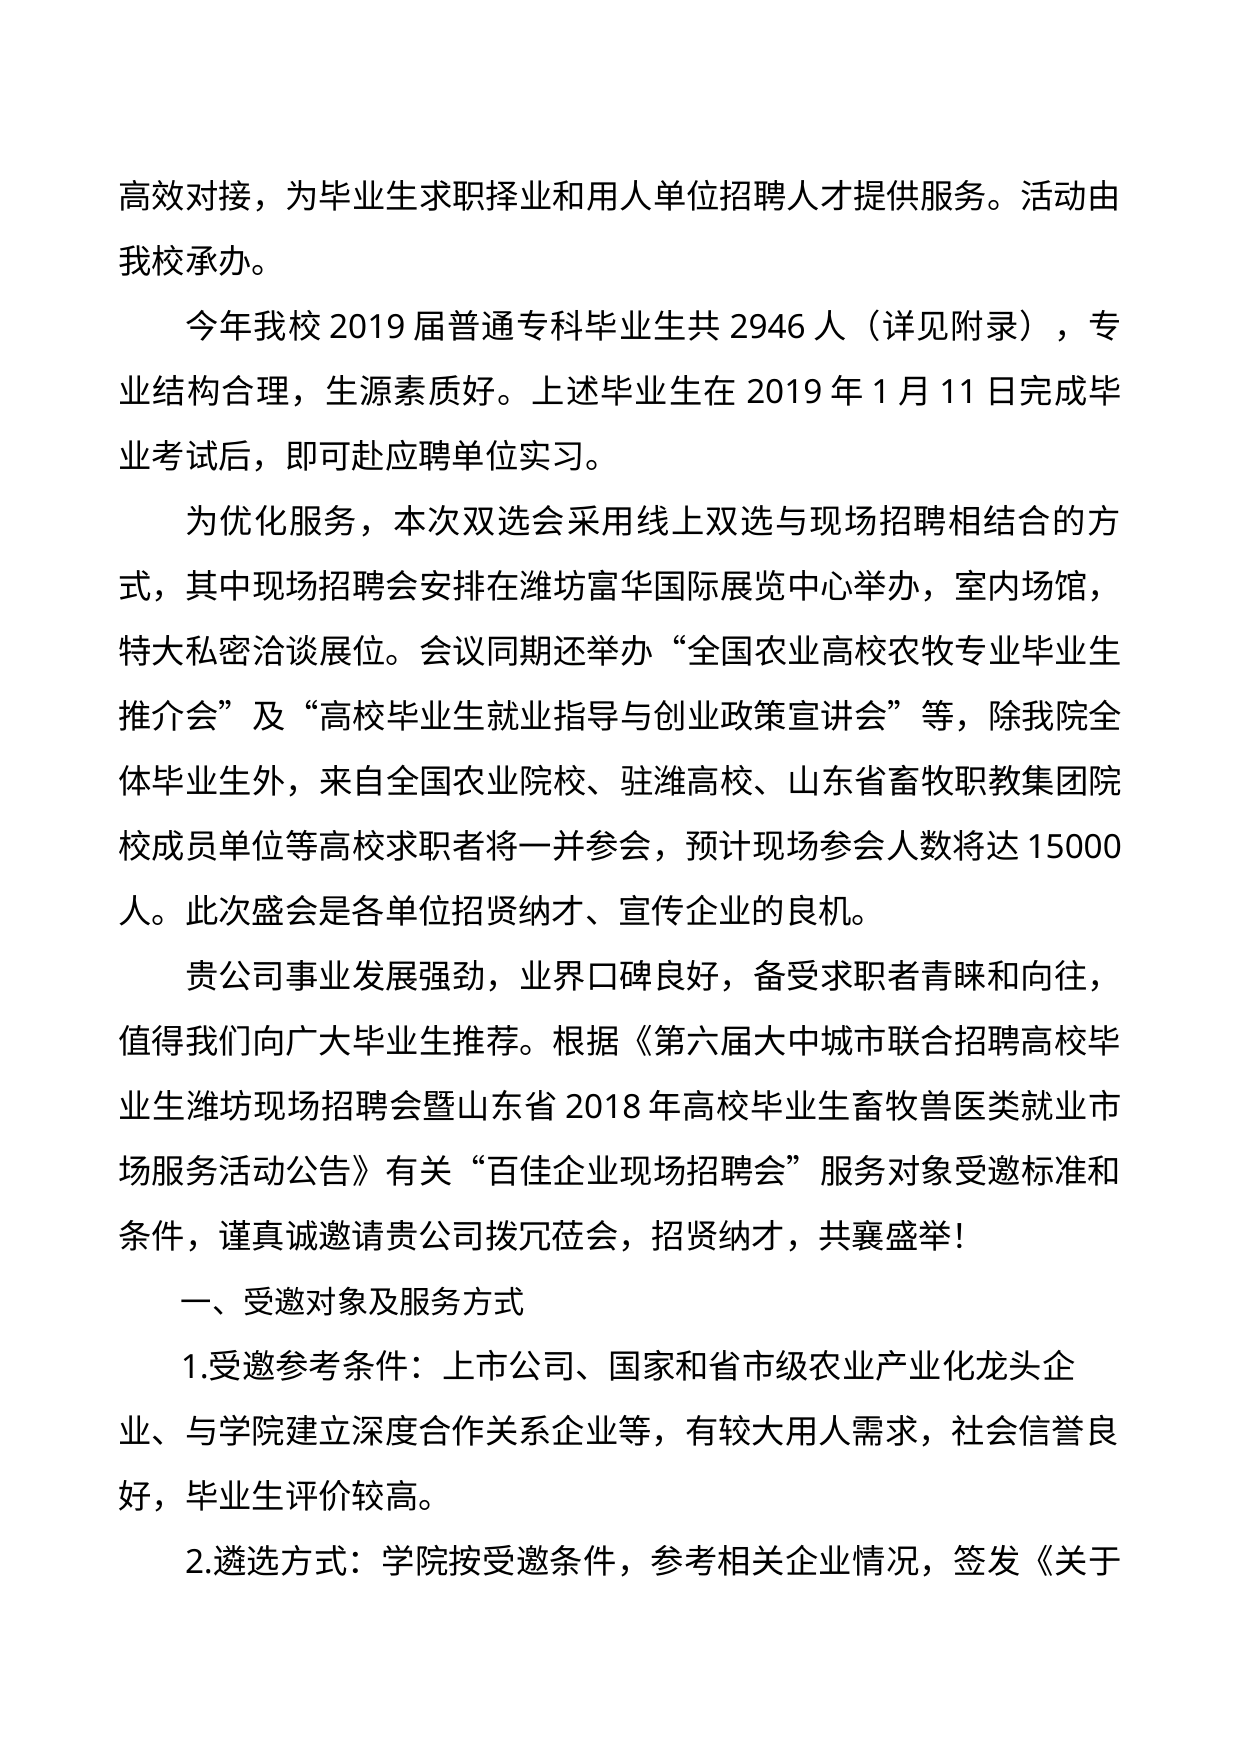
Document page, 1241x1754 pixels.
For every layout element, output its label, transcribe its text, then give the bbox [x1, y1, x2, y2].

text 为优化服务，本次双选会采用线上双选与现场招聘相结合的方式，其中现场招聘会安排在潍坊富华国际展览中心举办，室内场馆，特大私密洽谈展位。会议同期还举办“全国农业高校农牧专业毕业生推介会”及“高校毕业生就业指导与创业政策宣讲会”等，除我院全体毕业生外，来自全国农业院校、驻潍高校、山东省畜牧职教集团院校成员单位等高校求职者将一并参会，预计现场参会人数将达15000人。此次盛会是各单位招贤纳才、宣传企业的良机。 [118, 487, 1122, 942]
text 1.受邀参考条件：上市公司、国家和省市级农业产业化龙头企业、与学院建立深度合作关系企业等，有较大用人需求，社会信誉良好，毕业生评价较高。 [118, 1332, 1122, 1527]
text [118, 1527, 1122, 1592]
text 一、受邀对象及服务方式 [118, 1267, 1122, 1332]
text 贵公司事业发展强劲，业界口碑良好，备受求职者青睐和向往，值得我们向广大毕业生推荐。根据《第六届大中城市联合招聘高校毕业生潍坊现场招聘会暨山东省2018年高校毕业生畜牧兽医类就业市场服务活动公告》有关“百佳企业现场招聘会”服务对象受邀标准和条件，谨真诚邀请贵公司拨冗莅会，招贤纳才，共襄盛举！ [118, 942, 1122, 1267]
text 今年我校2019届普通专科毕业生共2946人（详见附录），专业结构合理，生源素质好。上述毕业生在2019年1月11日完成毕业考试后，即可赴应聘单位实习。 [118, 292, 1122, 487]
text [118, 162, 1122, 292]
